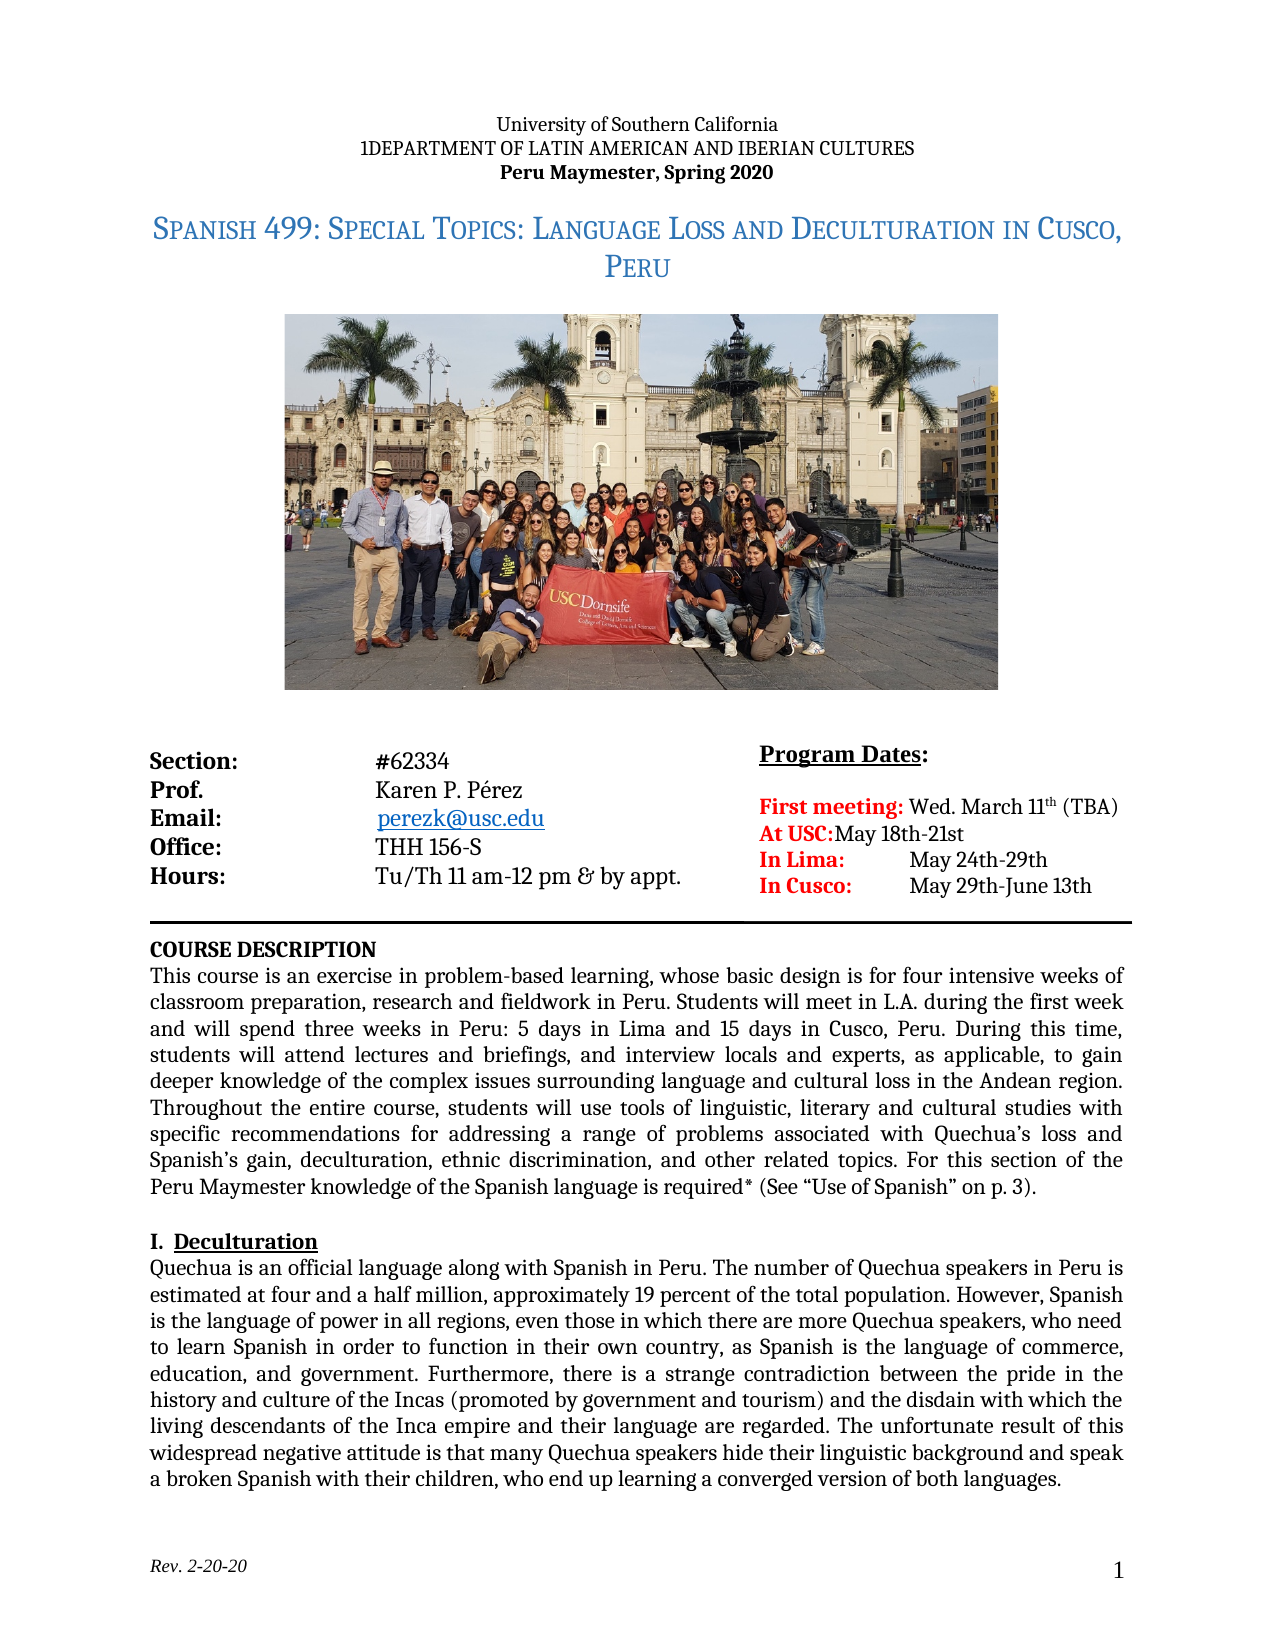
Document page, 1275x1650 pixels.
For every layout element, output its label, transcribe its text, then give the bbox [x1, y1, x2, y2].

text Section: #62334 [150, 747, 744, 776]
text DEPARTMENT OF LATIN AMERICAN AND IBERIAN CULTURES [142, 136, 1132, 160]
text I. Deculturation [150, 1229, 1125, 1255]
text University of Southern California [142, 112, 1132, 136]
text Prof. Karen P. Pérez [150, 776, 744, 804]
text Office: THH 156-S [150, 833, 744, 862]
text Peru Maymester, Spring 2020 [141, 160, 1132, 184]
text Hours: Tu/Th 11 am-12 pm & by appt. [150, 862, 744, 891]
subtitle Spanish 499: Special Topics: Language Loss and Deculturation in Cusco, Peru [150, 209, 1125, 286]
picture [284, 314, 999, 690]
text COURSE DESCRIPTION [150, 936, 1125, 963]
text Quechua is an official language along with Spanish in Peru. The number of Quechua speakers in Peru is estimated at four and a half million, approximately 19 percent of the total population. However, Spanish is the language of power in all regions, even those in which there are more Quechua speakers, who need to learn Spanish in order to function in their own country, as Spanish is the language of commerce, education, and government. Furthermore, there is a strange contradiction between the pride in the history and culture of the Incas (promoted by government and tourism) and the disdain with which the living descendants of the Inca empire and their language are regarded. The unfortunate result of this widespread negative attitude is that many Quechua speakers hide their linguistic background and speak a broken Spanish with their children, who end up learning a converged version of both languages. [150, 1255, 1125, 1492]
text This course is an exercise in problem-based learning, whose basic design is for four intensive weeks of classroom preparation, research and fieldwork in Peru. Students will meet in L.A. during the first week and will spend three weeks in Peru: 5 days in Lima and 15 days in Cusco, Peru. During this time, students will attend lectures and briefings, and interview locals and experts, as applicable, to gain deeper knowledge of the complex issues surrounding language and cultural loss in the Andean region. Throughout the entire course, students will use tools of linguistic, literary and cultural studies with specific recommendations for addressing a range of problems associated with Quechua’s loss and Spanish’s gain, deculturation, ethnic discrimination, and other related topics. For this section of the Peru Maymester knowledge of the Spanish language is required* (See “Use of Spanish” on p. 3). [150, 963, 1125, 1200]
text Email: perezk@usc.edu [150, 804, 744, 833]
